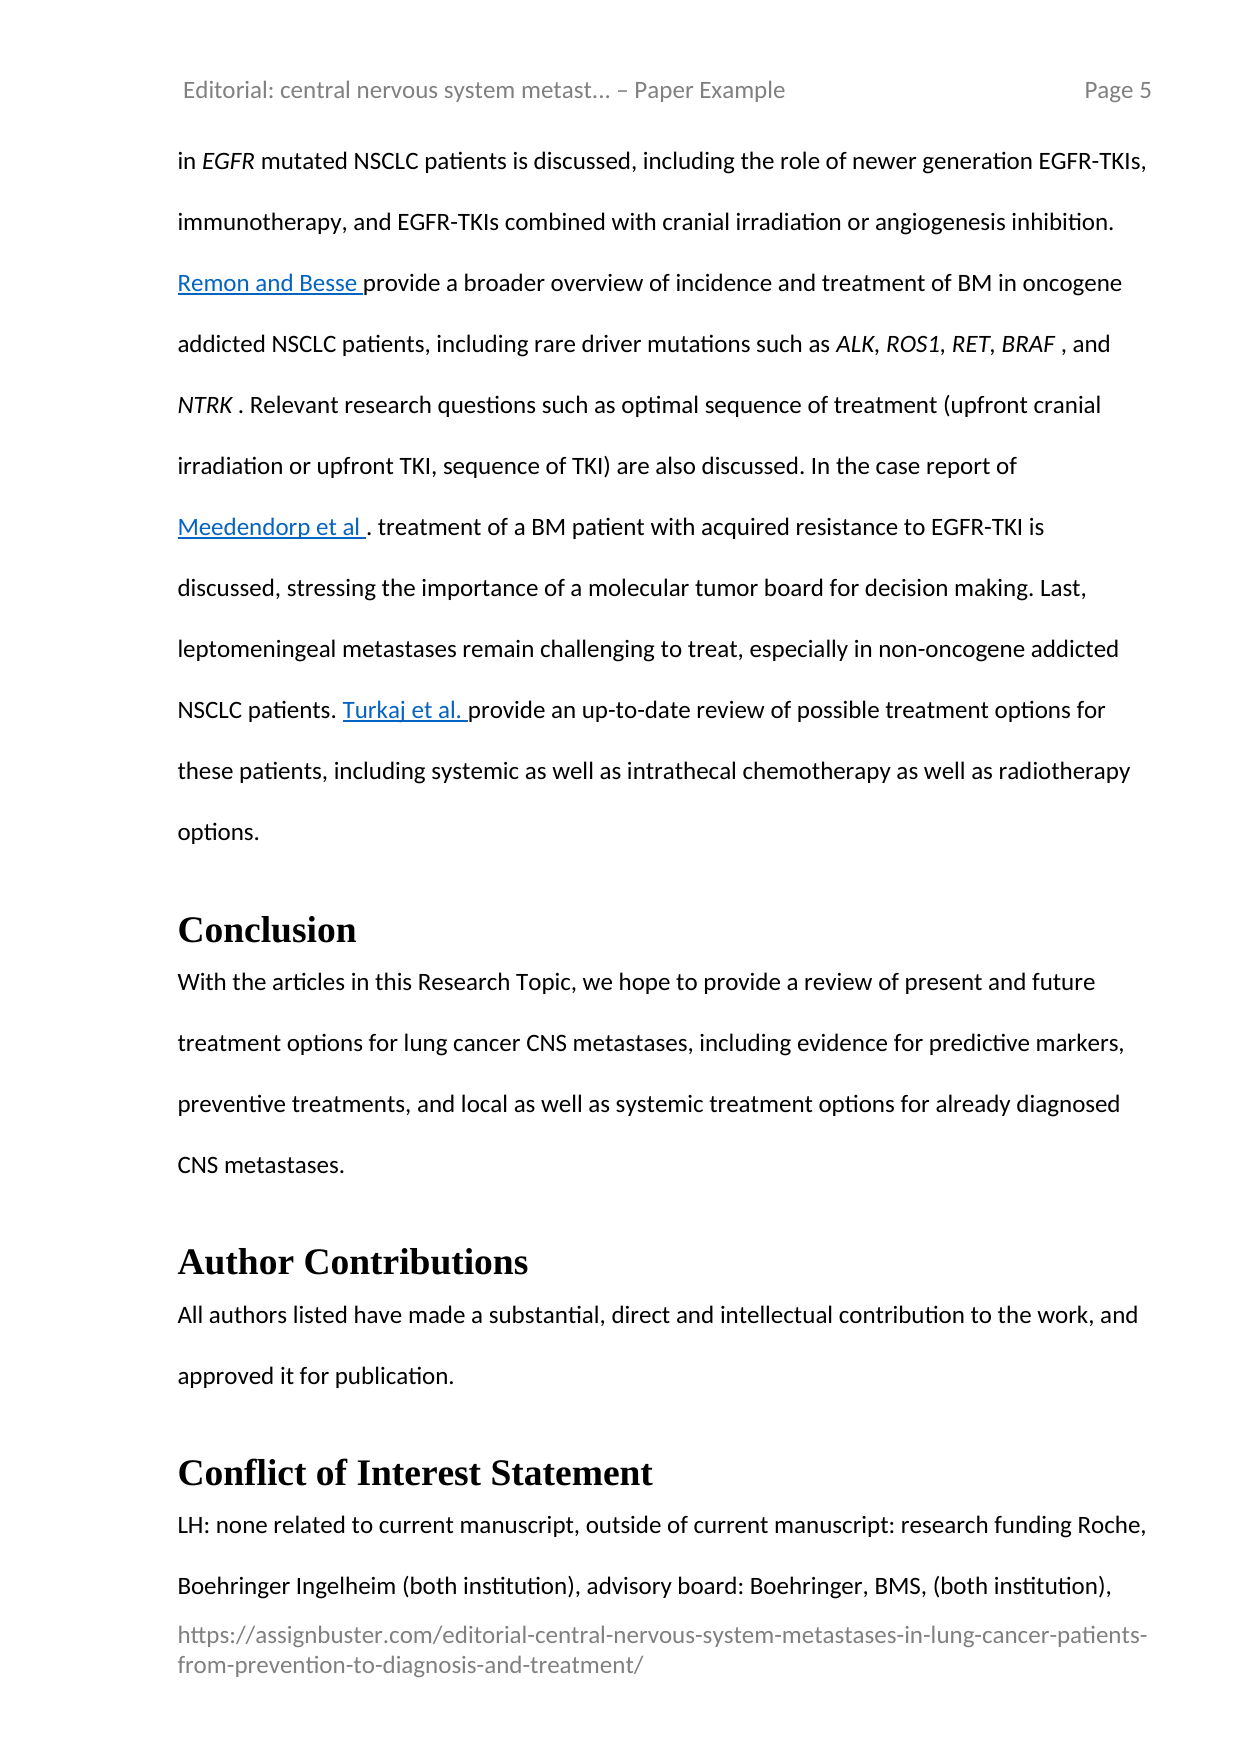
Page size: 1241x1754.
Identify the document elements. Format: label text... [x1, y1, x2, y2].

subtitle Conflict of Interest Statement [177, 1450, 1152, 1493]
text All authors listed have made a substantial, direct and intellectual contribution to the work, and approved it for publication. [177, 1299, 1152, 1390]
subtitle Author Contributions [177, 1240, 1152, 1283]
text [177, 1509, 1152, 1601]
subtitle Conclusion [177, 907, 1152, 950]
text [177, 145, 1152, 847]
text With the articles in this Research Topic, we hope to provide a review of present and future treatment options for lung cancer CNS metastases, including evidence for predictive markers, preventive treatments, and local as well as systemic treatment options for already diagnosed CNS metastases. [177, 966, 1152, 1180]
